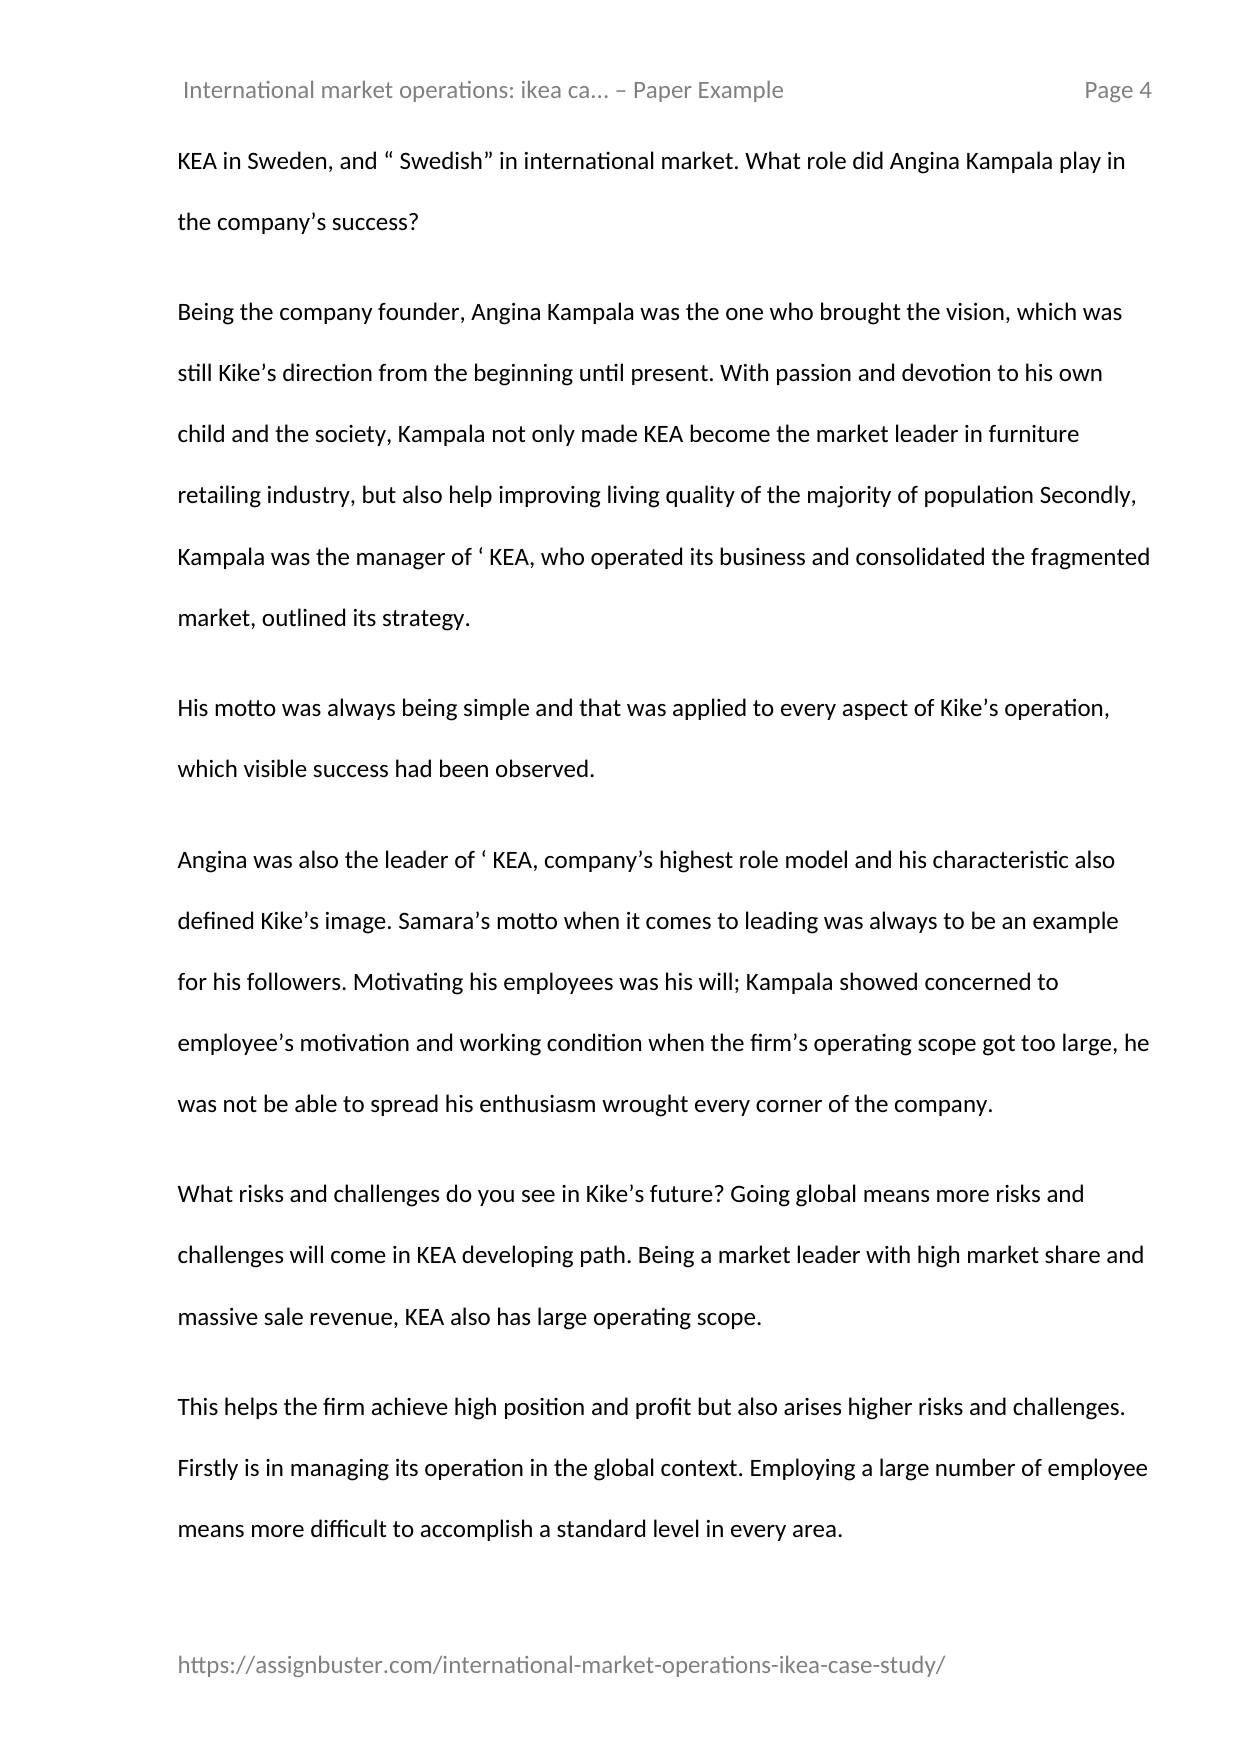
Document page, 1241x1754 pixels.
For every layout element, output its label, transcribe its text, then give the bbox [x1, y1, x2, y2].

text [177, 145, 1152, 237]
text His motto was always being simple and that was applied to every aspect of Kike’s operation, which visible success had been observed. [177, 692, 1152, 784]
text Angina was also the leader of ‘ KEA, company’s highest role model and his characteristic also defined Kike’s image. Samara’s motto when it comes to leading was always to be an example for his followers. Motivating his employees was his will; Kampala showed concerned to employee’s motivation and working condition when the firm’s operating scope got too large, he was not be able to spread his enthusiasm wrought every corner of the company. [177, 844, 1152, 1118]
text This helps the firm achieve high position and profit but also arises higher risks and challenges. Firstly is in managing its operation in the global context. Employing a large number of employee means more difficult to accomplish a standard level in every area. [177, 1391, 1152, 1544]
text What risks and challenges do you see in Kike’s future? Going global means more risks and challenges will come in KEA developing path. Being a market leader with high market share and massive sale revenue, KEA also has large operating scope. [177, 1178, 1152, 1331]
text Being the company founder, Angina Kampala was the one who brought the vision, which was still Kike’s direction from the beginning until present. With passion and devotion to his own child and the society, Kampala not only made KEA become the market leader in furniture retailing industry, but also help improving living quality of the majority of population Secondly, Kampala was the manager of ‘ KEA, who operated its business and consolidated the fragmented market, outlined its strategy. [177, 297, 1152, 632]
